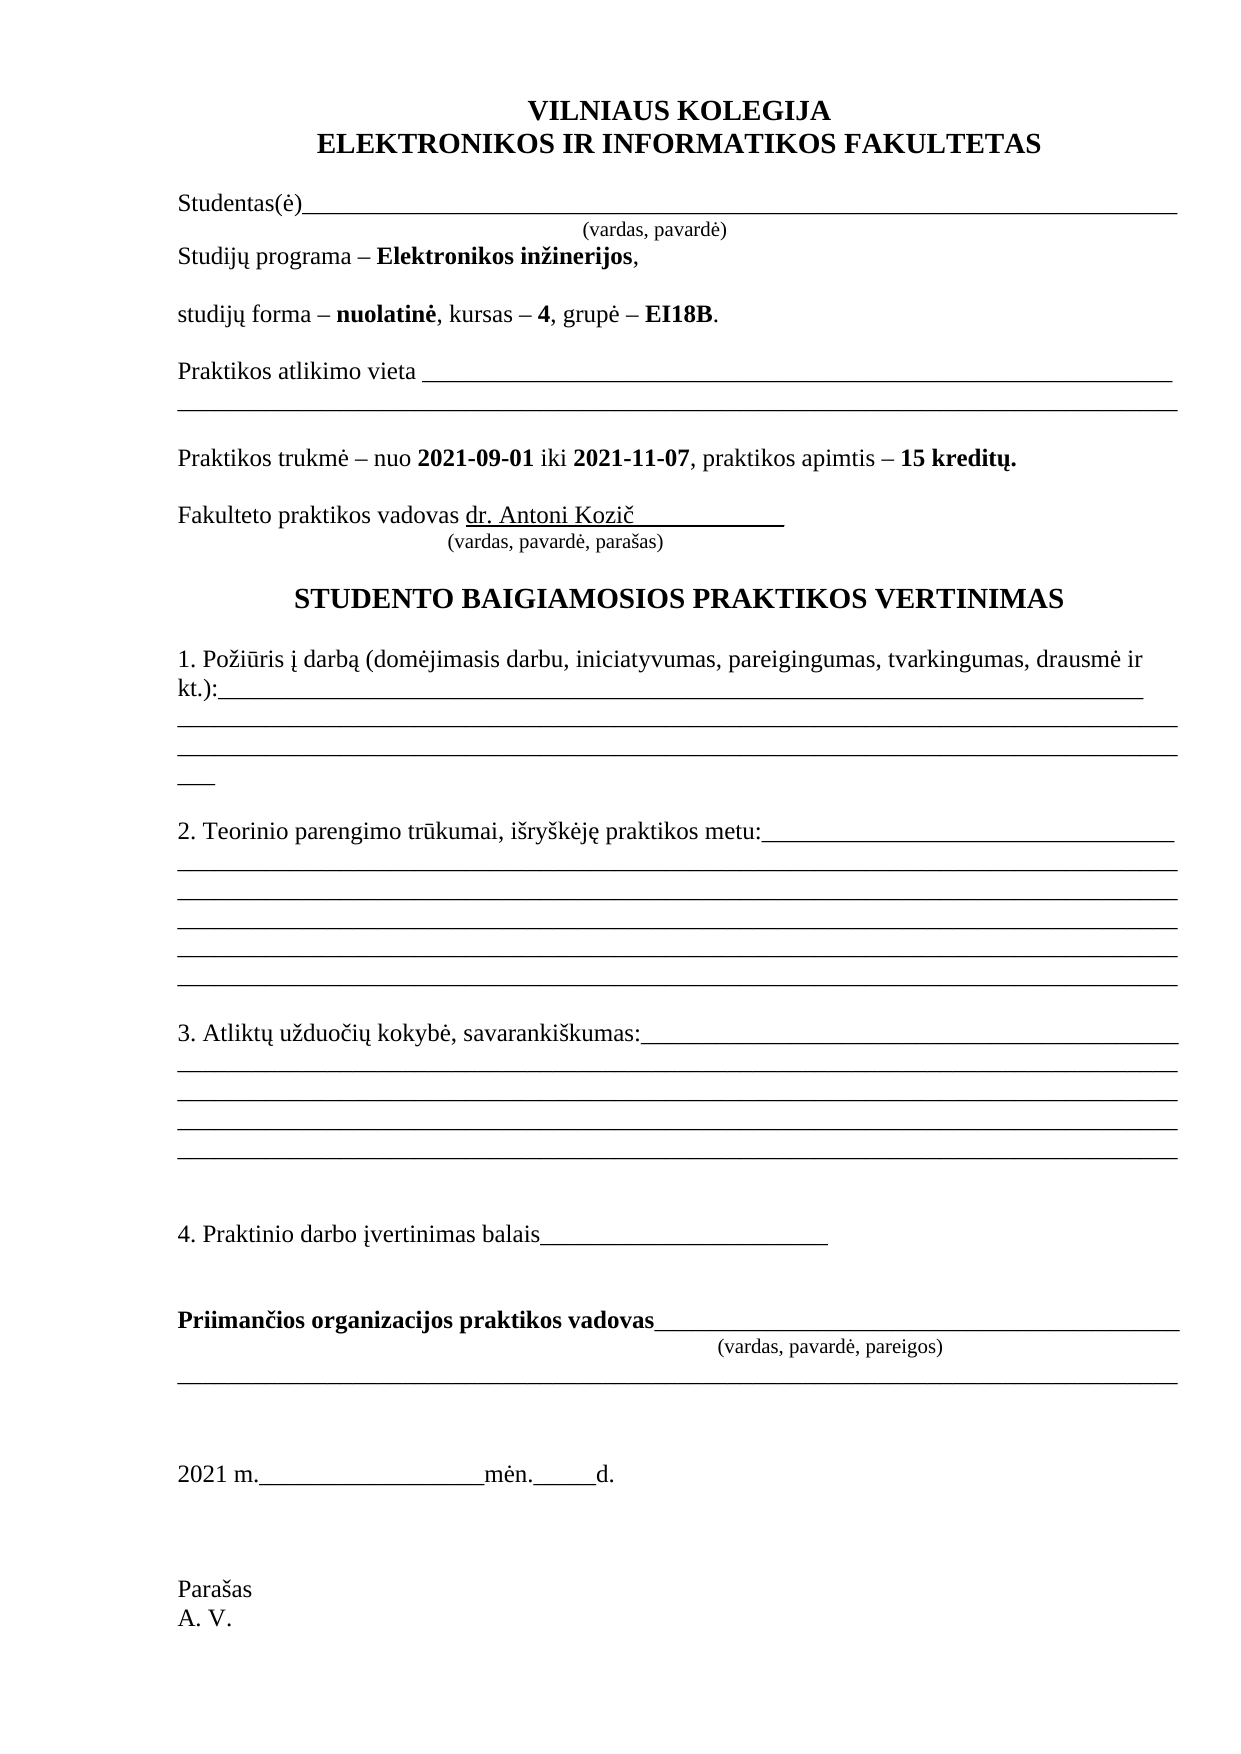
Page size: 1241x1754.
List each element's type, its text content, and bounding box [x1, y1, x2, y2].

text studijų forma – nuolatinė, kursas – 4, grupė – EI18B. [177, 299, 1181, 328]
text (vardas, pavardė, pareigos) [582, 1334, 1181, 1358]
text Praktikos atlikimo vieta ____________________________________________________________ [177, 356, 1181, 385]
text ________________________________________________________________________________ [177, 931, 1181, 960]
text ________________________________________________________________________________ [177, 1046, 1181, 1075]
text 2. Teorinio parengimo trūkumai, išryškėję praktikos metu:_________________________________ [177, 816, 1181, 845]
text Parašas [177, 1574, 1181, 1603]
text ELEKTRONIKOS IR INFORMATIKOS FAKULTETAS [177, 126, 1181, 160]
text (vardas, pavardė, parašas) [177, 529, 1181, 553]
text ________________________________________________________________________________ [177, 903, 1181, 931]
text 2021 m.__________________mėn._____d. [177, 1459, 1181, 1488]
text (vardas, pavardė) [177, 217, 1181, 241]
text 3. Atliktų užduočių kokybė, savarankiškumas:___________________________________________ [177, 1018, 1181, 1046]
text A. V. [177, 1603, 1181, 1631]
text ________________________________________________________________________________ [177, 1358, 1181, 1387]
text 4. Praktinio darbo įvertinimas balais_______________________ [177, 1219, 1181, 1248]
text ________________________________________________________________________________ [177, 960, 1181, 989]
text VILNIAUS KOLEGIJA [177, 93, 1181, 126]
text ________________________________________________________________________________ [177, 385, 1181, 414]
text ________________________________________________________________________________________________________________________________________________________________________________________________________________________________________________ [177, 1075, 1181, 1161]
text Studentas(ė)______________________________________________________________________ [177, 188, 1181, 217]
text Priimančios organizacijos praktikos vadovas__________________________________________ [177, 1305, 1181, 1334]
text ________________________________________________________________________________ [177, 845, 1181, 874]
text ________________________________________________________________________________ [177, 874, 1181, 903]
text 1. Požiūris į darbą (domėjimasis darbu, iniciatyvumas, pareigingumas, tvarkingumas, drausmė ir kt.):_____________________________________________________________________________________________________________________________________________________________________________________________________________________________________________ [177, 644, 1181, 788]
text Praktikos trukmė – nuo 2021-09-01 iki 2021-11-07, praktikos apimtis – 15 kreditų. [177, 443, 1181, 471]
text STUDENTO BAIGIAMOSIOS PRAKTIKOS VERTINIMAS [177, 582, 1181, 615]
text Fakulteto praktikos vadovas dr. Antoni Kozič____________ [177, 500, 1181, 529]
text Studijų programa – Elektronikos inžinerijos, [177, 241, 1181, 270]
